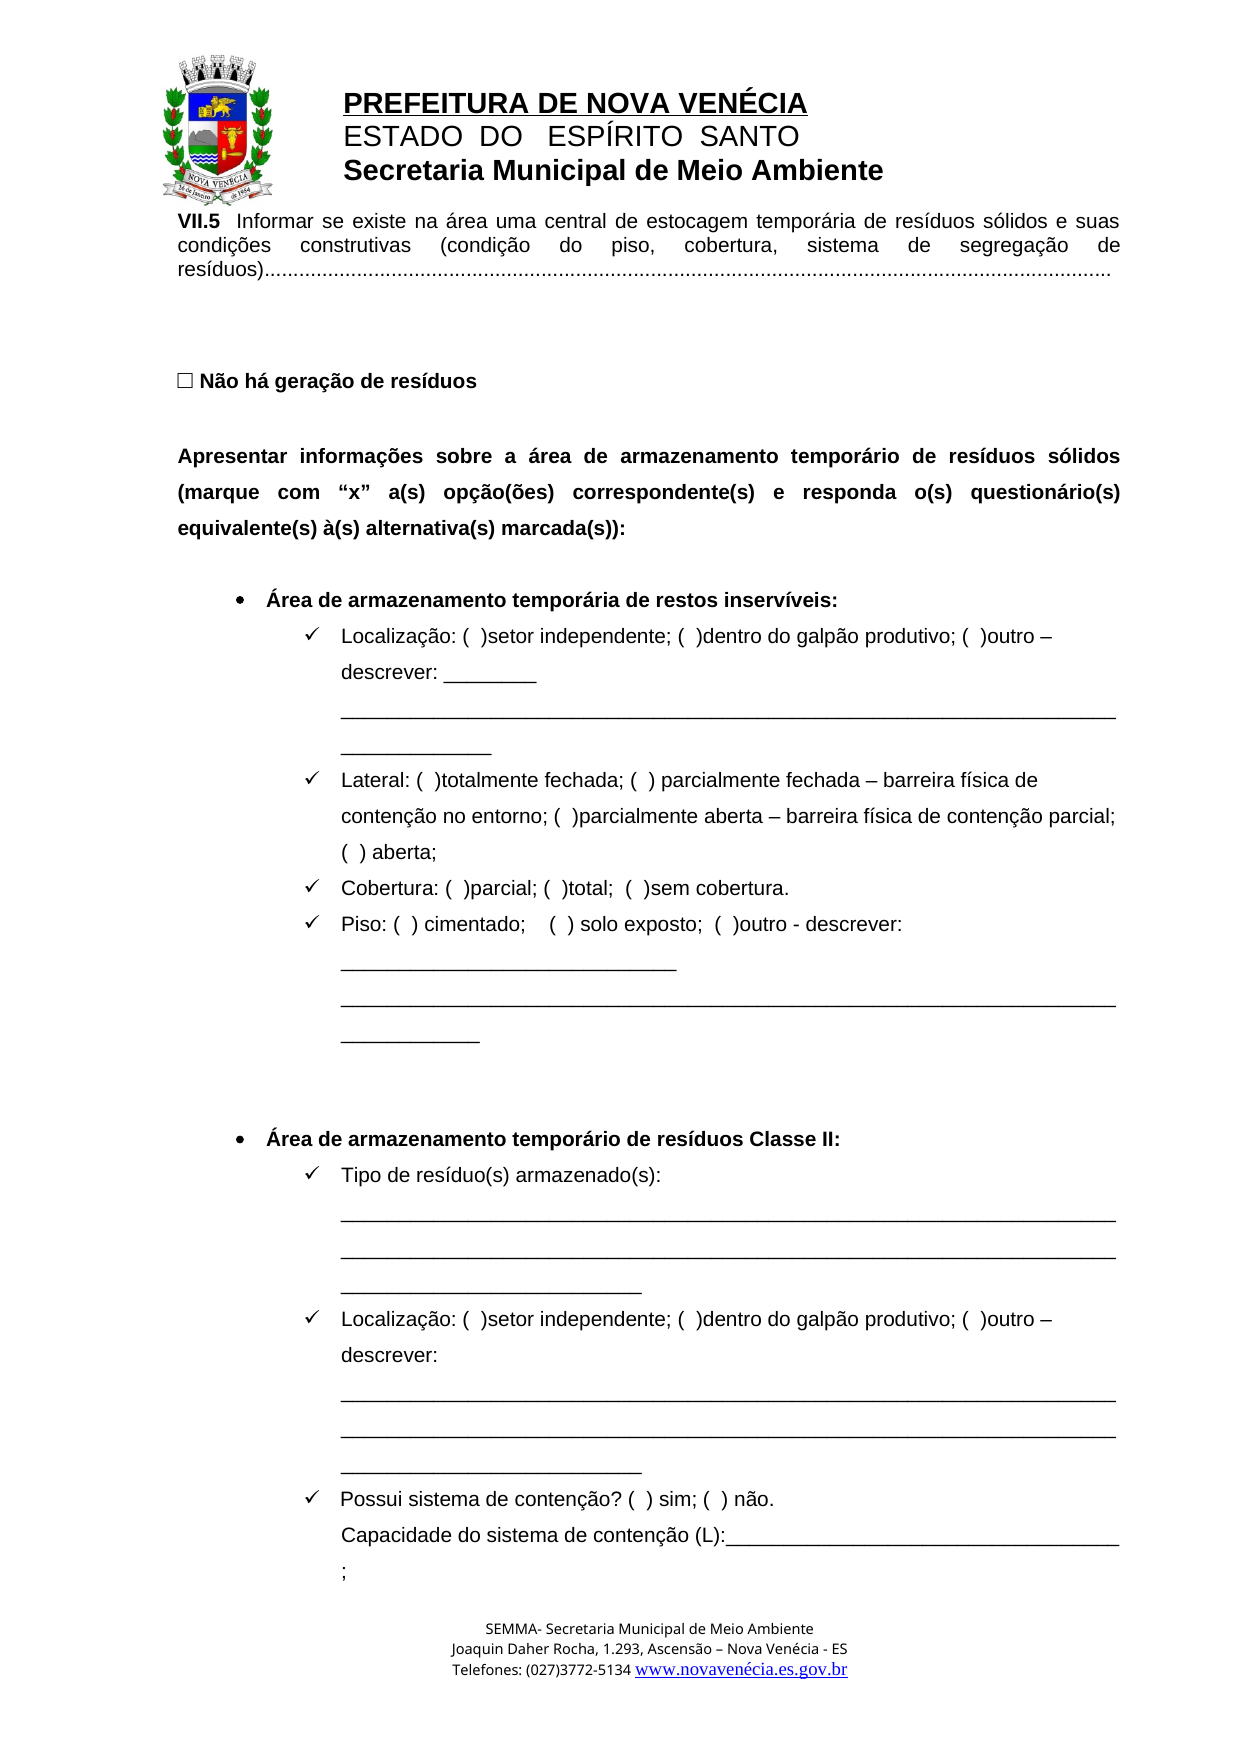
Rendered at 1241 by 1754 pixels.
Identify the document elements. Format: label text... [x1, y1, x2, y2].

list Localização: ( )setor independente; ( )dentro do galpão produtivo; ( )outro – descrever: ________________________________________________________________________________________________________________________________________________________________ [303, 1307, 1122, 1475]
text VII.5 Informar se existe na área uma central de estocagem temporária de resíduos sólidos e suas condições construtivas (condição do piso, cobertura, sistema de segregação de resíduos)................................................................................................................................................... [177, 209, 1122, 281]
list Possui sistema de contenção? ( ) sim; ( ) não. [303, 1487, 1122, 1511]
list Lateral: ( )totalmente fechada; ( ) parcialmente fechada – barreira física de contenção no entorno; ( )parcialmente aberta – barreira física de contenção parcial; ( ) aberta; [303, 768, 1122, 863]
list Piso: ( ) cimentado; ( ) solo exposto; ( )outro - descrever: _____________________________ _______________________________________________________________________________ [303, 912, 1122, 1043]
picture [161, 53, 274, 207]
list Capacidade do sistema de contenção (L):__________________________________ ; [341, 1523, 1122, 1583]
list Tipo de resíduo(s) armazenado(s): ________________________________________________________________________________________________________________________________________________________________ [303, 1163, 1122, 1295]
list Cobertura: ( )parcial; ( )total; ( )sem cobertura. [303, 876, 1122, 899]
list Localização: ( )setor independente; ( )dentro do galpão produtivo; ( )outro – descrever: ________ ________________________________________________________________________________ [303, 624, 1122, 756]
text □ Não há geração de resíduos [177, 365, 1122, 394]
text Apresentar informações sobre a área de armazenamento temporário de resíduos sólidos (marque com “x” a(s) opção(ões) correspondente(s) e responda o(s) questionário(s) equivalente(s) à(s) alternativa(s) marcada(s)): [177, 444, 1122, 540]
list Área de armazenamento temporária de restos inservíveis: [236, 588, 1122, 612]
list Área de armazenamento temporário de resíduos Classe II: [236, 1127, 1122, 1151]
